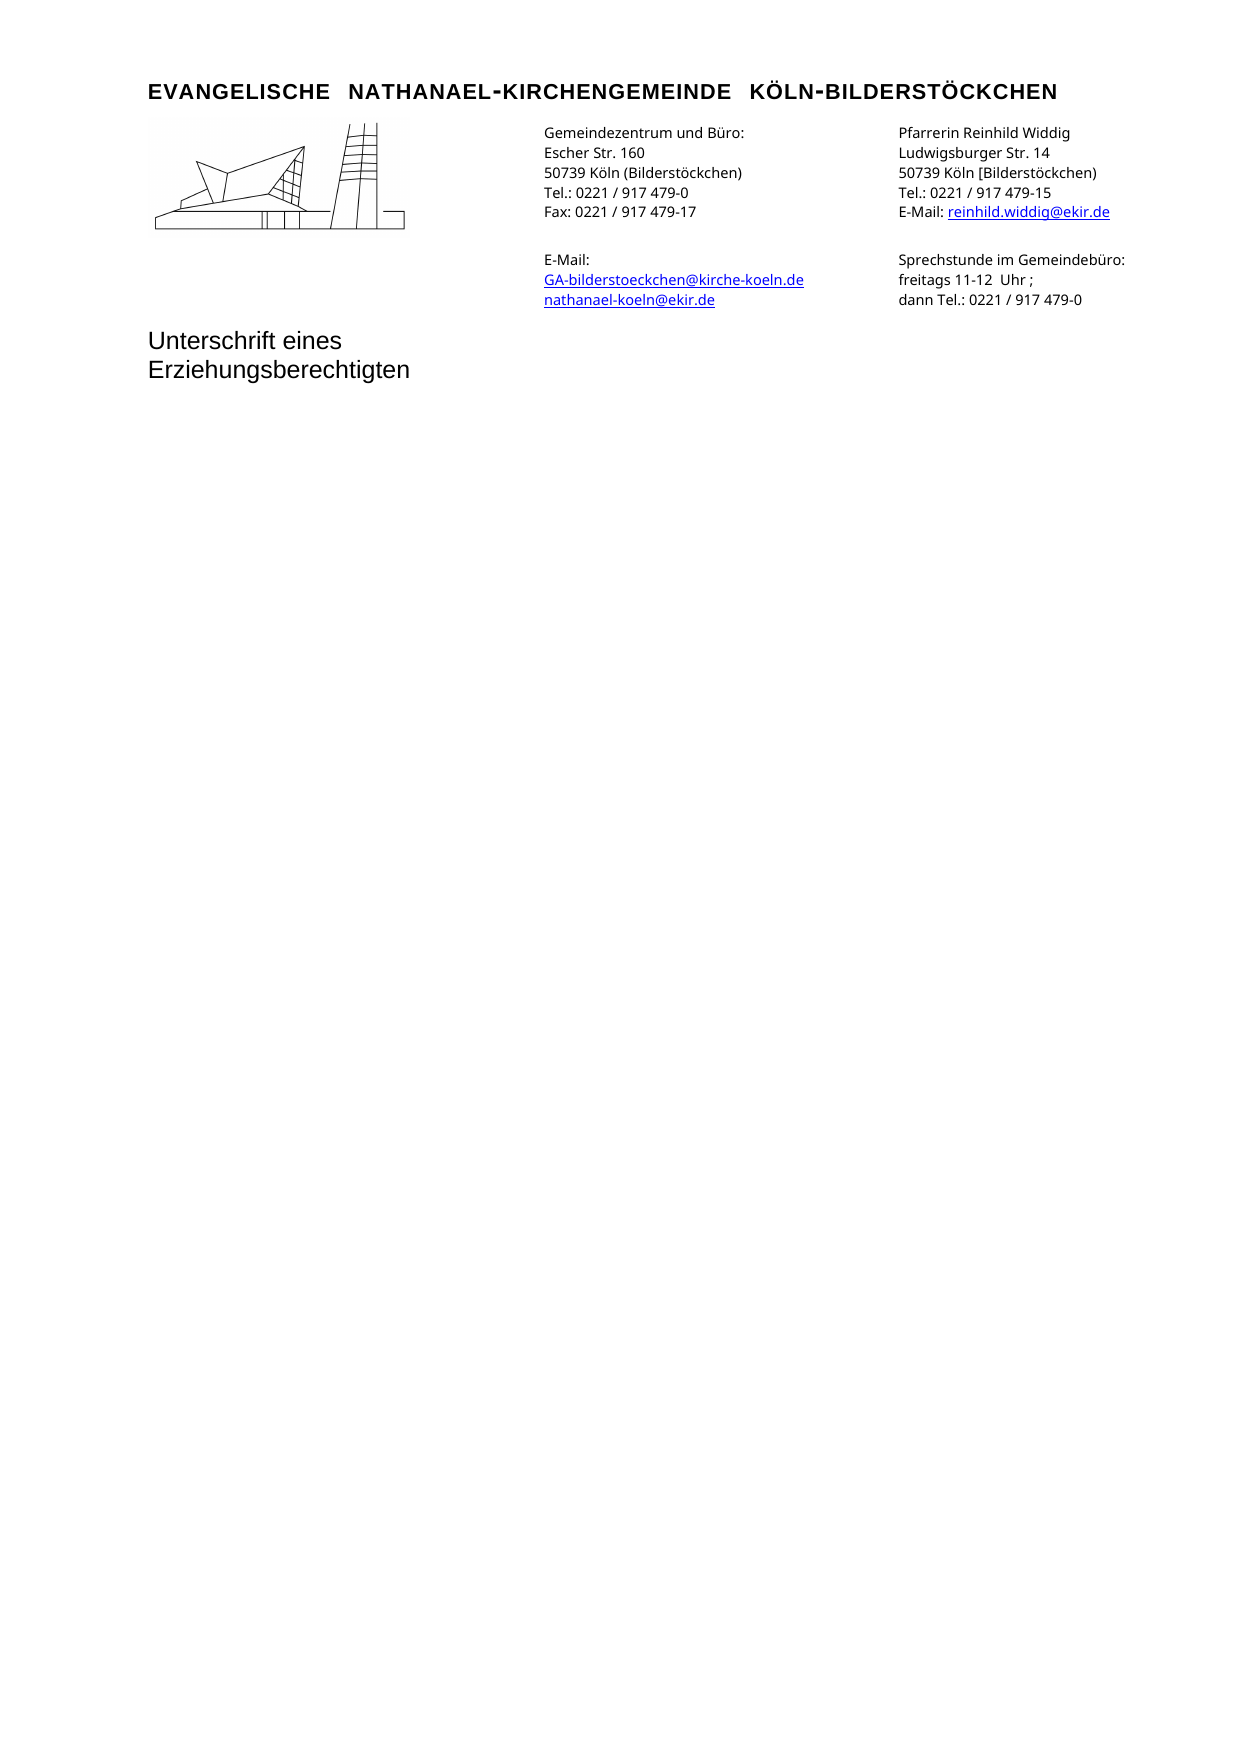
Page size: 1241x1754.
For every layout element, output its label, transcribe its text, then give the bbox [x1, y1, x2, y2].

picture [147, 117, 411, 238]
text Unterschrift eines Erziehungsberechtigten [148, 326, 1093, 384]
